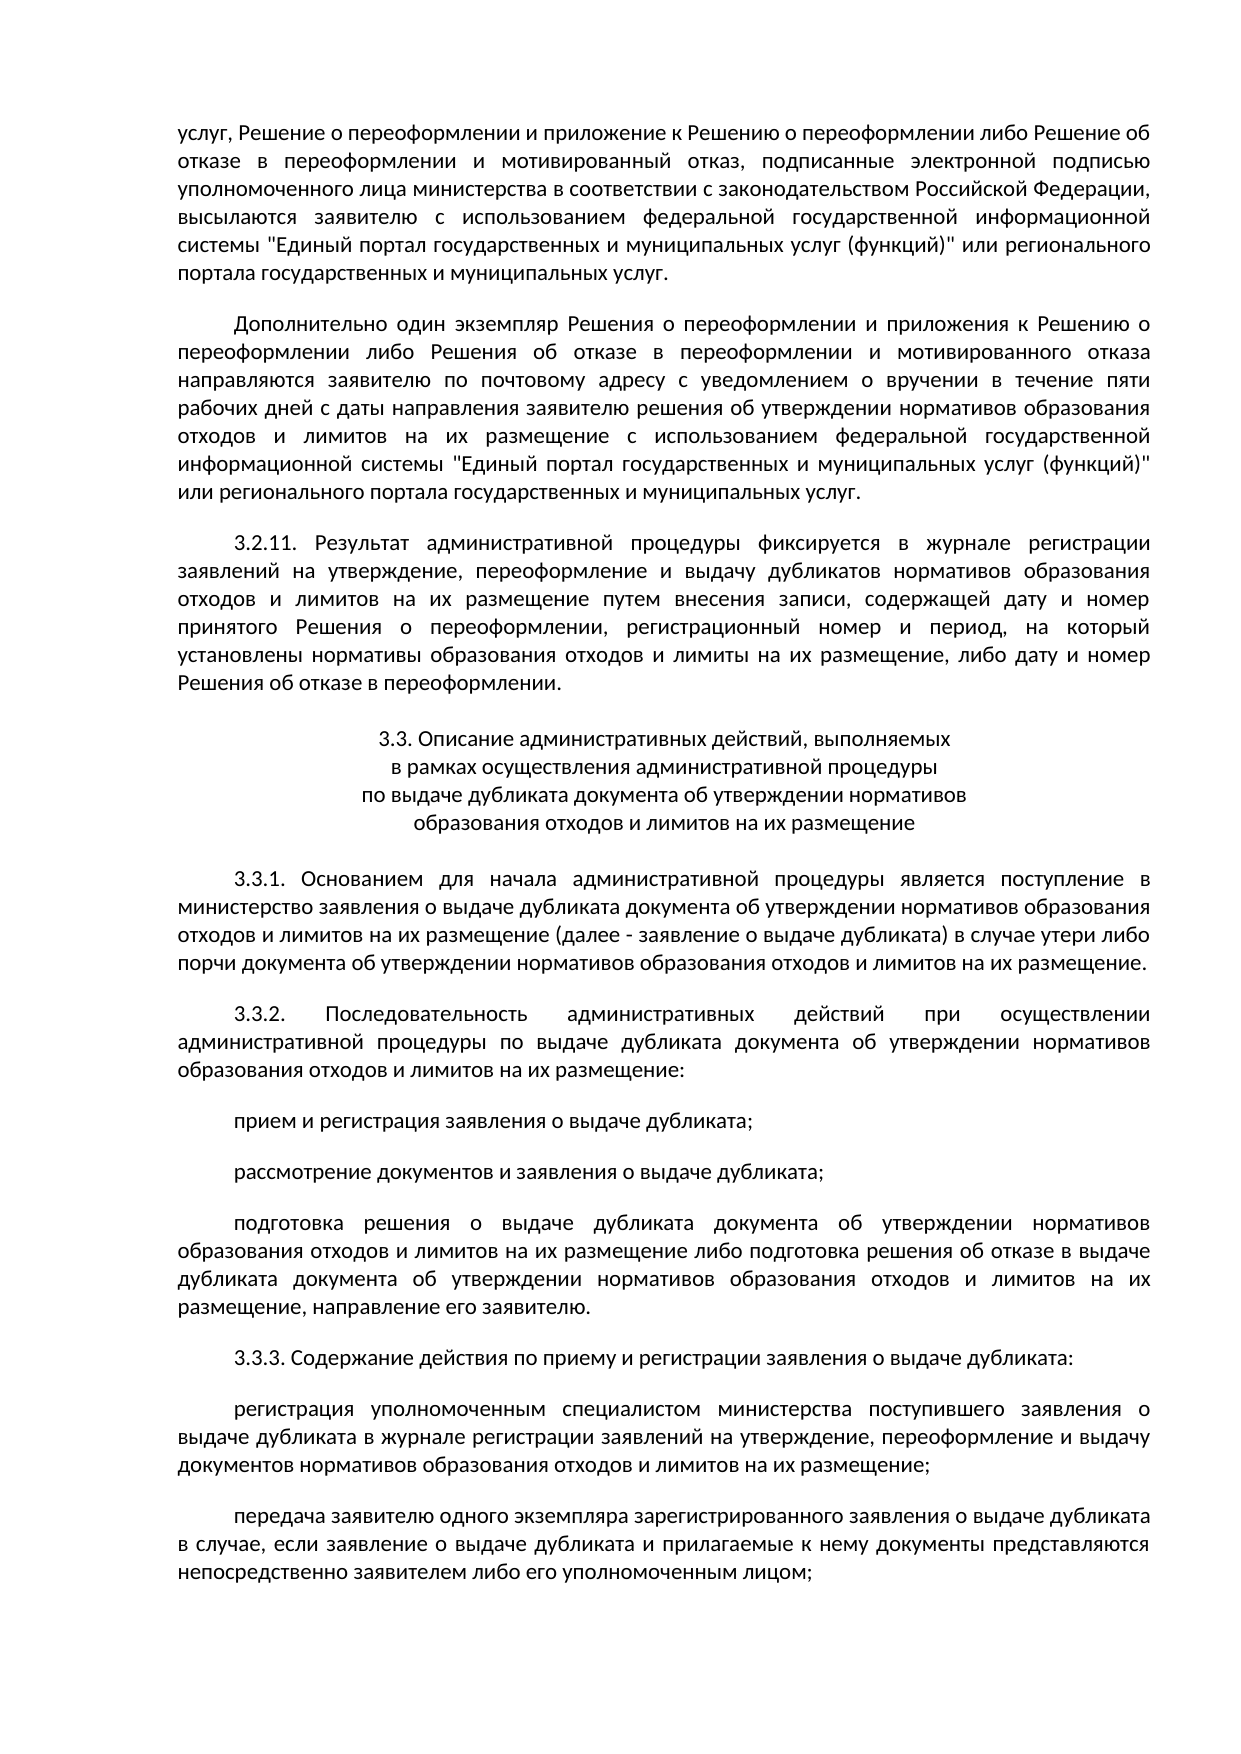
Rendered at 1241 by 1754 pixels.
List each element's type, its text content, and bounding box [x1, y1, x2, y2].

text 3.3.1. Основанием для начала административной процедуры является поступление в министерство заявления о выдаче дубликата документа об утверждении нормативов образования отходов и лимитов на их размещение (далее - заявление о выдаче дубликата) в случае утери либо порчи документа об утверждении нормативов образования отходов и лимитов на их размещение. [177, 864, 1152, 977]
text в рамках осуществления административной процедуры [177, 752, 1152, 780]
text прием и регистрация заявления о выдаче дубликата; [177, 1106, 1152, 1134]
text рассмотрение документов и заявления о выдаче дубликата; [177, 1157, 1152, 1185]
text 3.3. Описание административных действий, выполняемых [177, 724, 1152, 752]
text Дополнительно один экземпляр Решения о переоформлении и приложения к Решению о переоформлении либо Решения об отказе в переоформлении и мотивированного отказа направляются заявителю по почтовому адресу с уведомлением о вручении в течение пяти рабочих дней с даты направления заявителю решения об утверждении нормативов образования отходов и лимитов на их размещение с использованием федеральной государственной информационной системы "Единый портал государственных и муниципальных услуг (функций)" или регионального портала государственных и муниципальных услуг. [177, 309, 1152, 505]
text 3.3.3. Содержание действия по приему и регистрации заявления о выдаче дубликата: [177, 1343, 1152, 1371]
text по выдаче дубликата документа об утверждении нормативов [177, 780, 1152, 808]
text регистрация уполномоченным специалистом министерства поступившего заявления о выдаче дубликата в журнале регистрации заявлений на утверждение, переоформление и выдачу документов нормативов образования отходов и лимитов на их размещение; [177, 1394, 1152, 1478]
text подготовка решения о выдаче дубликата документа об утверждении нормативов образования отходов и лимитов на их размещение либо подготовка решения об отказе в выдаче дубликата документа об утверждении нормативов образования отходов и лимитов на их размещение, направление его заявителю. [177, 1208, 1152, 1320]
text 3.3.2. Последовательность административных действий при осуществлении административной процедуры по выдаче дубликата документа об утверждении нормативов образования отходов и лимитов на их размещение: [177, 999, 1152, 1083]
text образования отходов и лимитов на их размещение [177, 808, 1152, 836]
text передача заявителю одного экземпляра зарегистрированного заявления о выдаче дубликата в случае, если заявление о выдаче дубликата и прилагаемые к нему документы представляются непосредственно заявителем либо его уполномоченным лицом; [177, 1501, 1152, 1585]
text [177, 118, 1152, 286]
text 3.2.11. Результат административной процедуры фиксируется в журнале регистрации заявлений на утверждение, переоформление и выдачу дубликатов нормативов образования отходов и лимитов на их размещение путем внесения записи, содержащей дату и номер принятого Решения о переоформлении, регистрационный номер и период, на который установлены нормативы образования отходов и лимиты на их размещение, либо дату и номер Решения об отказе в переоформлении. [177, 528, 1152, 696]
